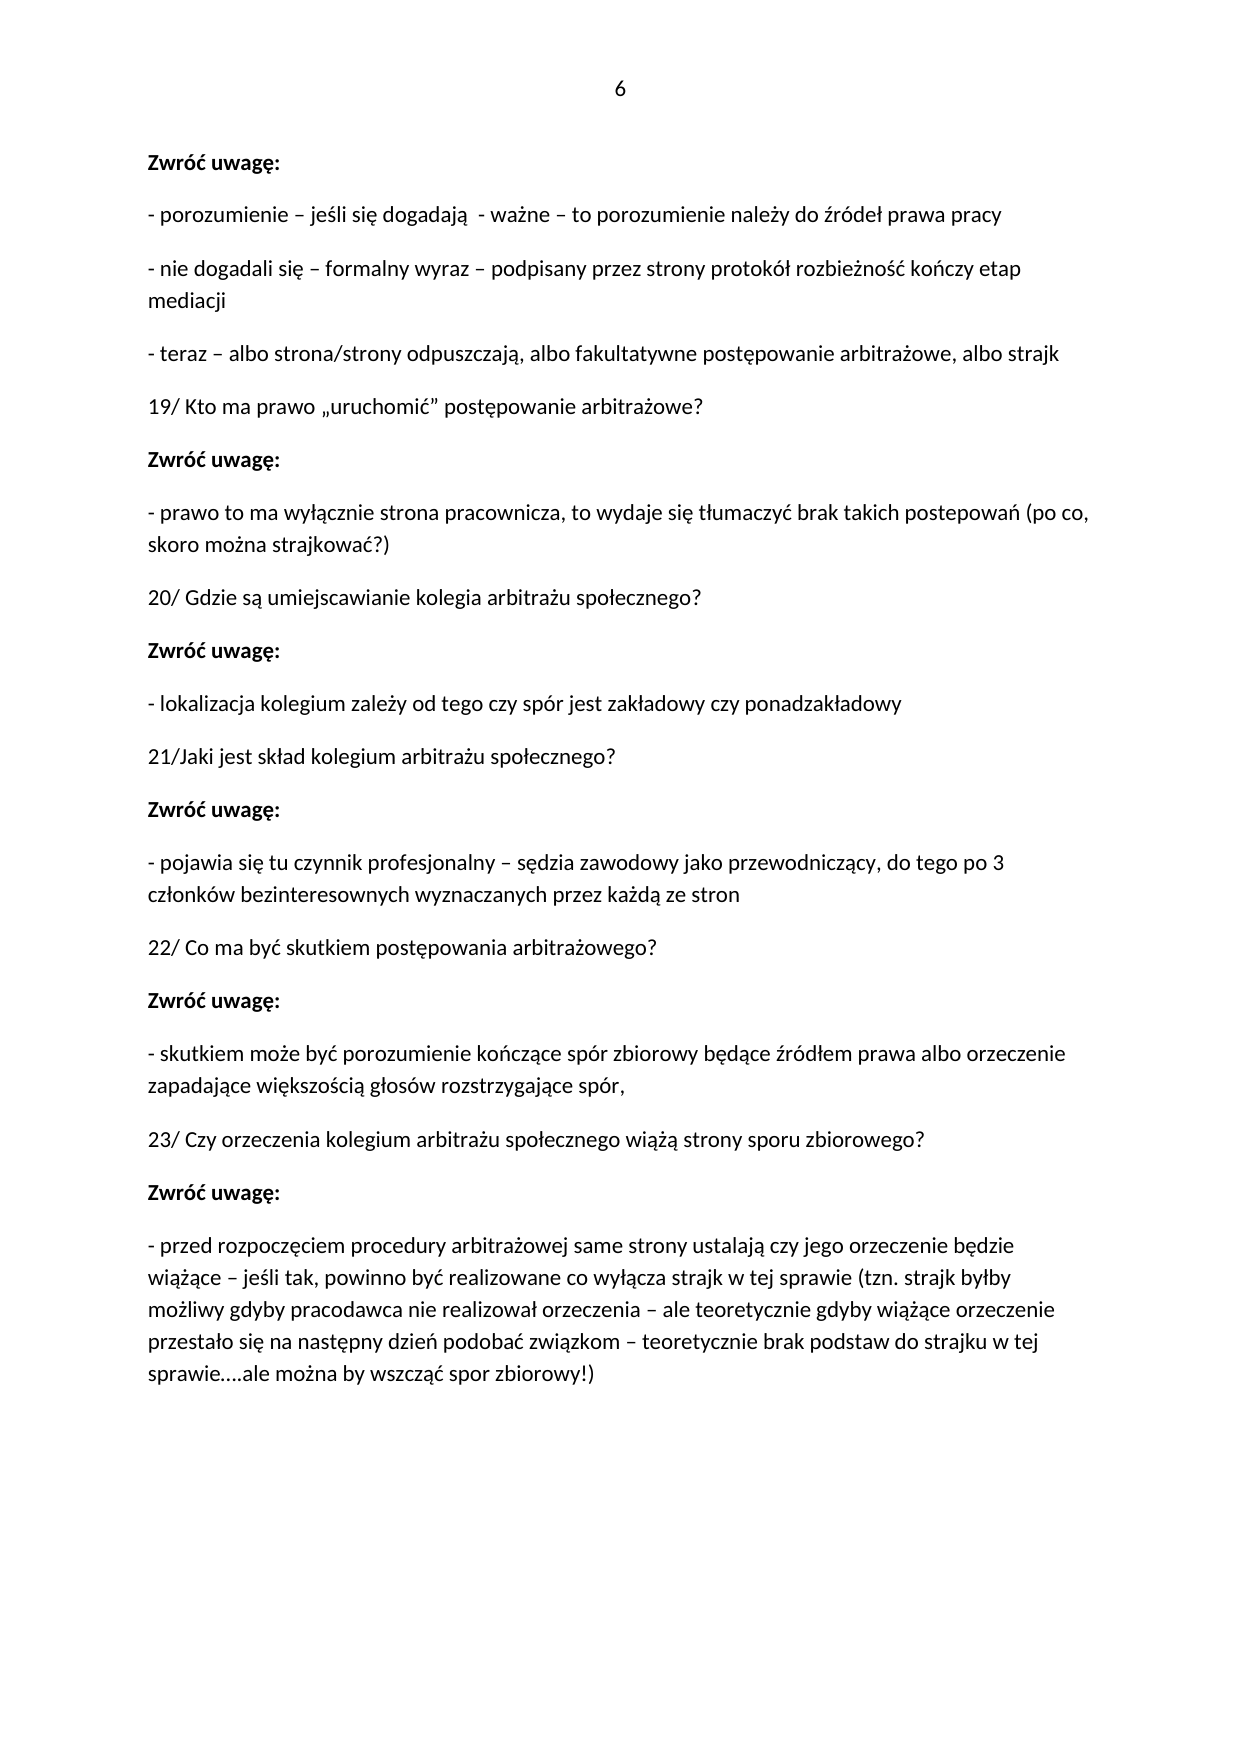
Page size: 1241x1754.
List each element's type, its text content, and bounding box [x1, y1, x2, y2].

text Zwróć uwagę: [148, 636, 1093, 664]
text 21/Jaki jest skład kolegium arbitrażu społecznego? [148, 742, 1093, 770]
text 20/ Gdzie są umiejscawianie kolegia arbitrażu społecznego? [148, 583, 1093, 611]
text - nie dogadali się – formalny wyraz – podpisany przez strony protokół rozbieżność kończy etap mediacji [148, 254, 1093, 314]
text - teraz – albo strona/strony odpuszczają, albo fakultatywne postępowanie arbitrażowe, albo strajk [148, 339, 1093, 367]
text - prawo to ma wyłącznie strona pracownicza, to wydaje się tłumaczyć brak takich postepowań (po co, skoro można strajkować?) [148, 498, 1093, 558]
text Zwróć uwagę: [148, 148, 1093, 176]
text - pojawia się tu czynnik profesjonalny – sędzia zawodowy jako przewodniczący, do tego po 3 członków bezinteresownych wyznaczanych przez każdą ze stron [148, 848, 1093, 908]
text Zwróć uwagę: [148, 445, 1093, 473]
text 19/ Kto ma prawo „uruchomić” postępowanie arbitrażowe? [148, 392, 1093, 420]
text - skutkiem może być porozumienie kończące spór zbiorowy będące źródłem prawa albo orzeczenie zapadające większością głosów rozstrzygające spór, [148, 1039, 1093, 1100]
text - porozumienie – jeśli się dogadają - ważne – to porozumienie należy do źródeł prawa pracy [148, 201, 1093, 229]
text Zwróć uwagę: [148, 795, 1093, 823]
text 23/ Czy orzeczenia kolegium arbitrażu społecznego wiążą strony sporu zbiorowego? [148, 1125, 1093, 1153]
text Zwróć uwagę: [148, 986, 1093, 1014]
text - przed rozpoczęciem procedury arbitrażowej same strony ustalają czy jego orzeczenie będzie wiążące – jeśli tak, powinno być realizowane co wyłącza strajk w tej sprawie (tzn. strajk byłby możliwy gdyby pracodawca nie realizował orzeczenia – ale teoretycznie gdyby wiążące orzeczenie przestało się na następny dzień podobać związkom – teoretycznie brak podstaw do strajku w tej sprawie….ale można by wszcząć spor zbiorowy!) [148, 1231, 1093, 1387]
text 22/ Co ma być skutkiem postępowania arbitrażowego? [148, 933, 1093, 961]
text - lokalizacja kolegium zależy od tego czy spór jest zakładowy czy ponadzakładowy [148, 689, 1093, 717]
text Zwróć uwagę: [148, 1178, 1093, 1206]
